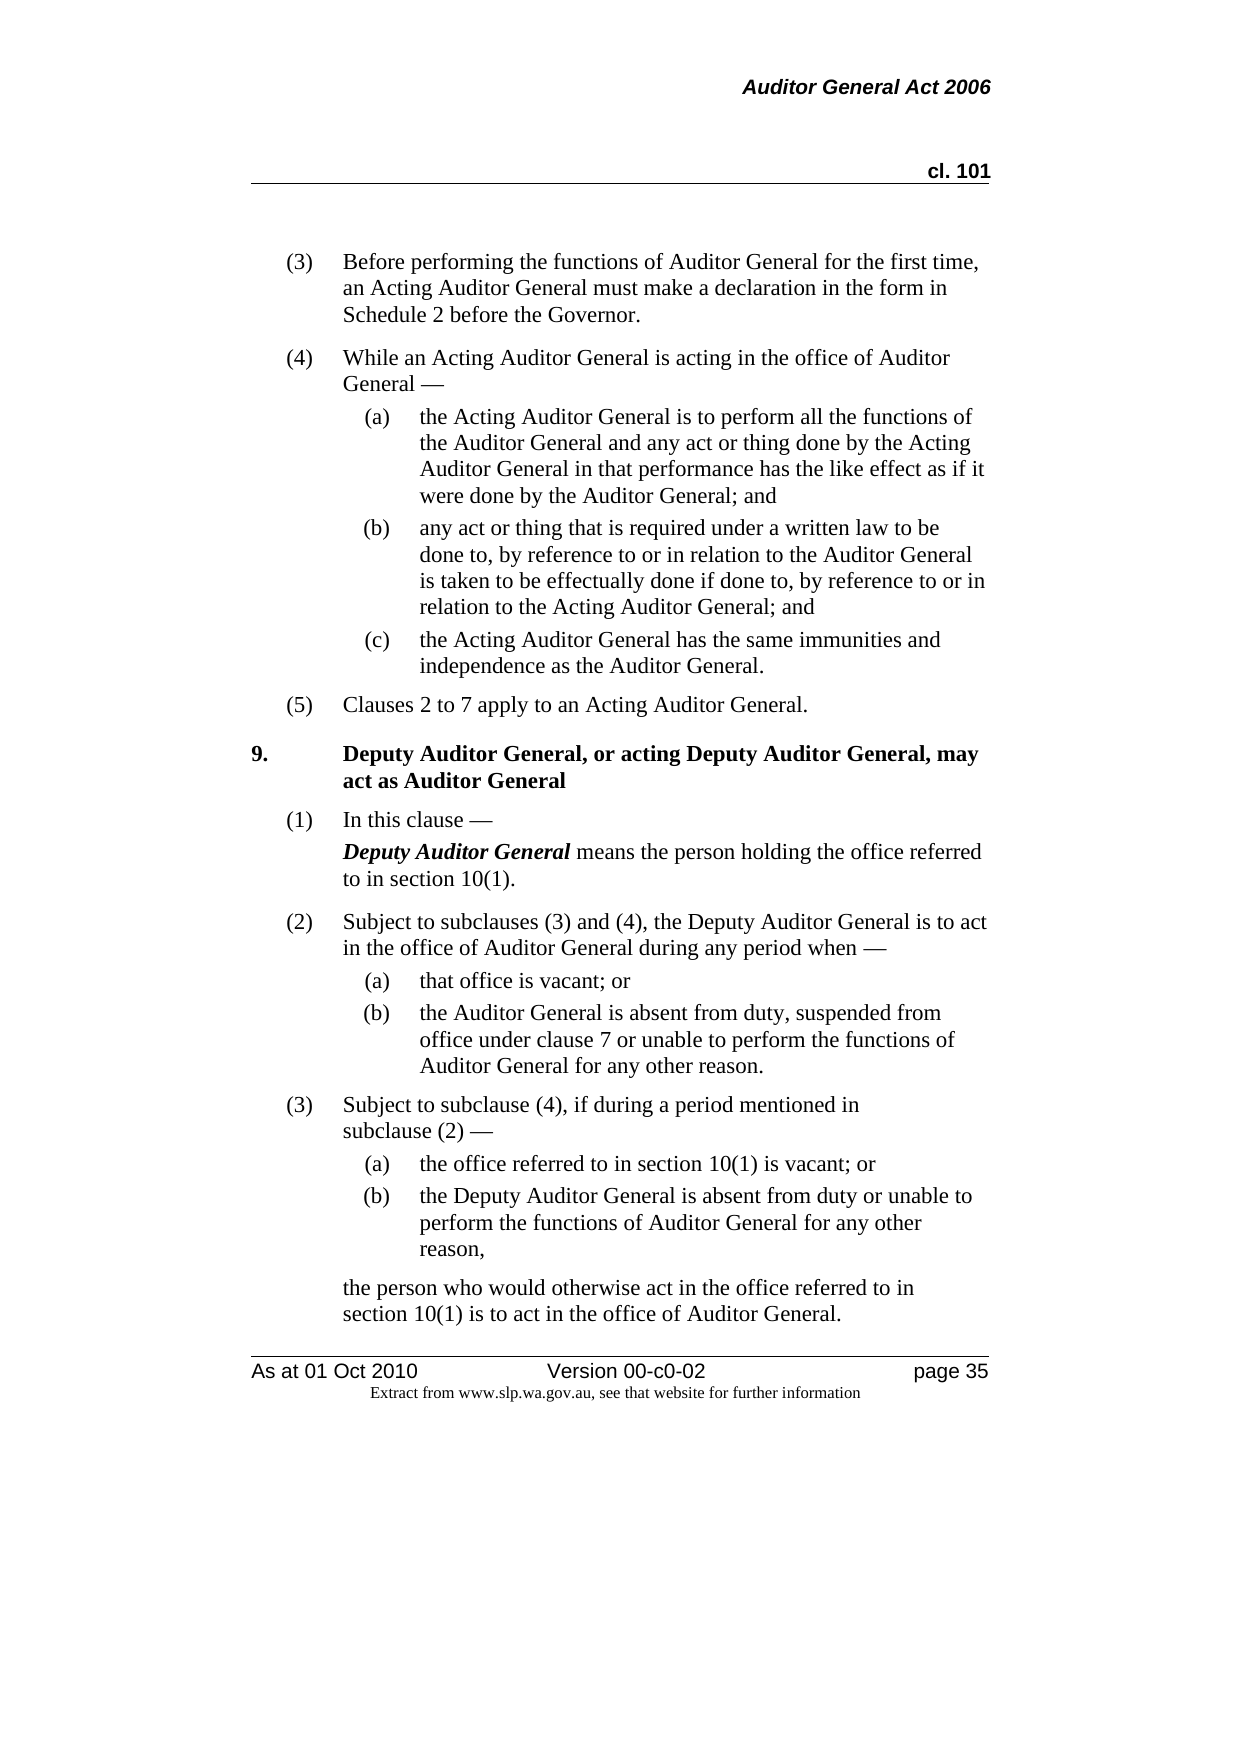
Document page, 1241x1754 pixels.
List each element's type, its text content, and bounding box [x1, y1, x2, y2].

text (3) Subject to subclause (4), if during a period mentioned in subclause (2) — [251, 1091, 989, 1143]
text (b) the Deputy Auditor General is absent from duty or unable to perform the functions of Auditor General for any other reason, [251, 1182, 989, 1261]
text (a) the office referred to in section 10(1) is vacant; or [251, 1150, 989, 1176]
text (2) Subject to subclauses (3) and (4), the Deputy Auditor General is to act in the office of Auditor General during any period when — [251, 908, 989, 960]
text (a) that office is vacant; or [251, 967, 989, 993]
text (4) While an Acting Auditor General is acting in the office of Auditor General — [251, 344, 989, 396]
text (1) In this clause — [251, 806, 989, 832]
subtitle 9. Deputy Auditor General, or acting Deputy Auditor General, may act as Auditor General [251, 741, 989, 793]
text (c) the Acting Auditor General has the same immunities and independence as the Auditor General. [251, 626, 989, 679]
text (b) the Auditor General is absent from duty, suspended from office under clause 7 or unable to perform the functions of Auditor General for any other reason. [251, 999, 989, 1078]
text the person who would otherwise act in the office referred to in section 10(1) is to act in the office of Auditor General. [251, 1274, 989, 1327]
text Deputy Auditor General means the person holding the office referred to in section 10(1). [251, 838, 989, 891]
text (5) Clauses 2 to 7 apply to an Acting Auditor General. [251, 691, 989, 718]
text (3) Before performing the functions of Auditor General for the first time, an Acting Auditor General must make a declaration in the form in Schedule 2 before the Governor. [251, 248, 989, 327]
text (b) any act or thing that is required under a written law to be done to, by reference to or in relation to the Auditor General is taken to be effectually done if done to, by reference to or in relation to the Acting Auditor General; and [251, 514, 989, 620]
text (a) the Acting Auditor General is to perform all the functions of the Auditor General and any act or thing done by the Acting Auditor General in that performance has the like effect as if it were done by the Auditor General; and [251, 403, 989, 508]
